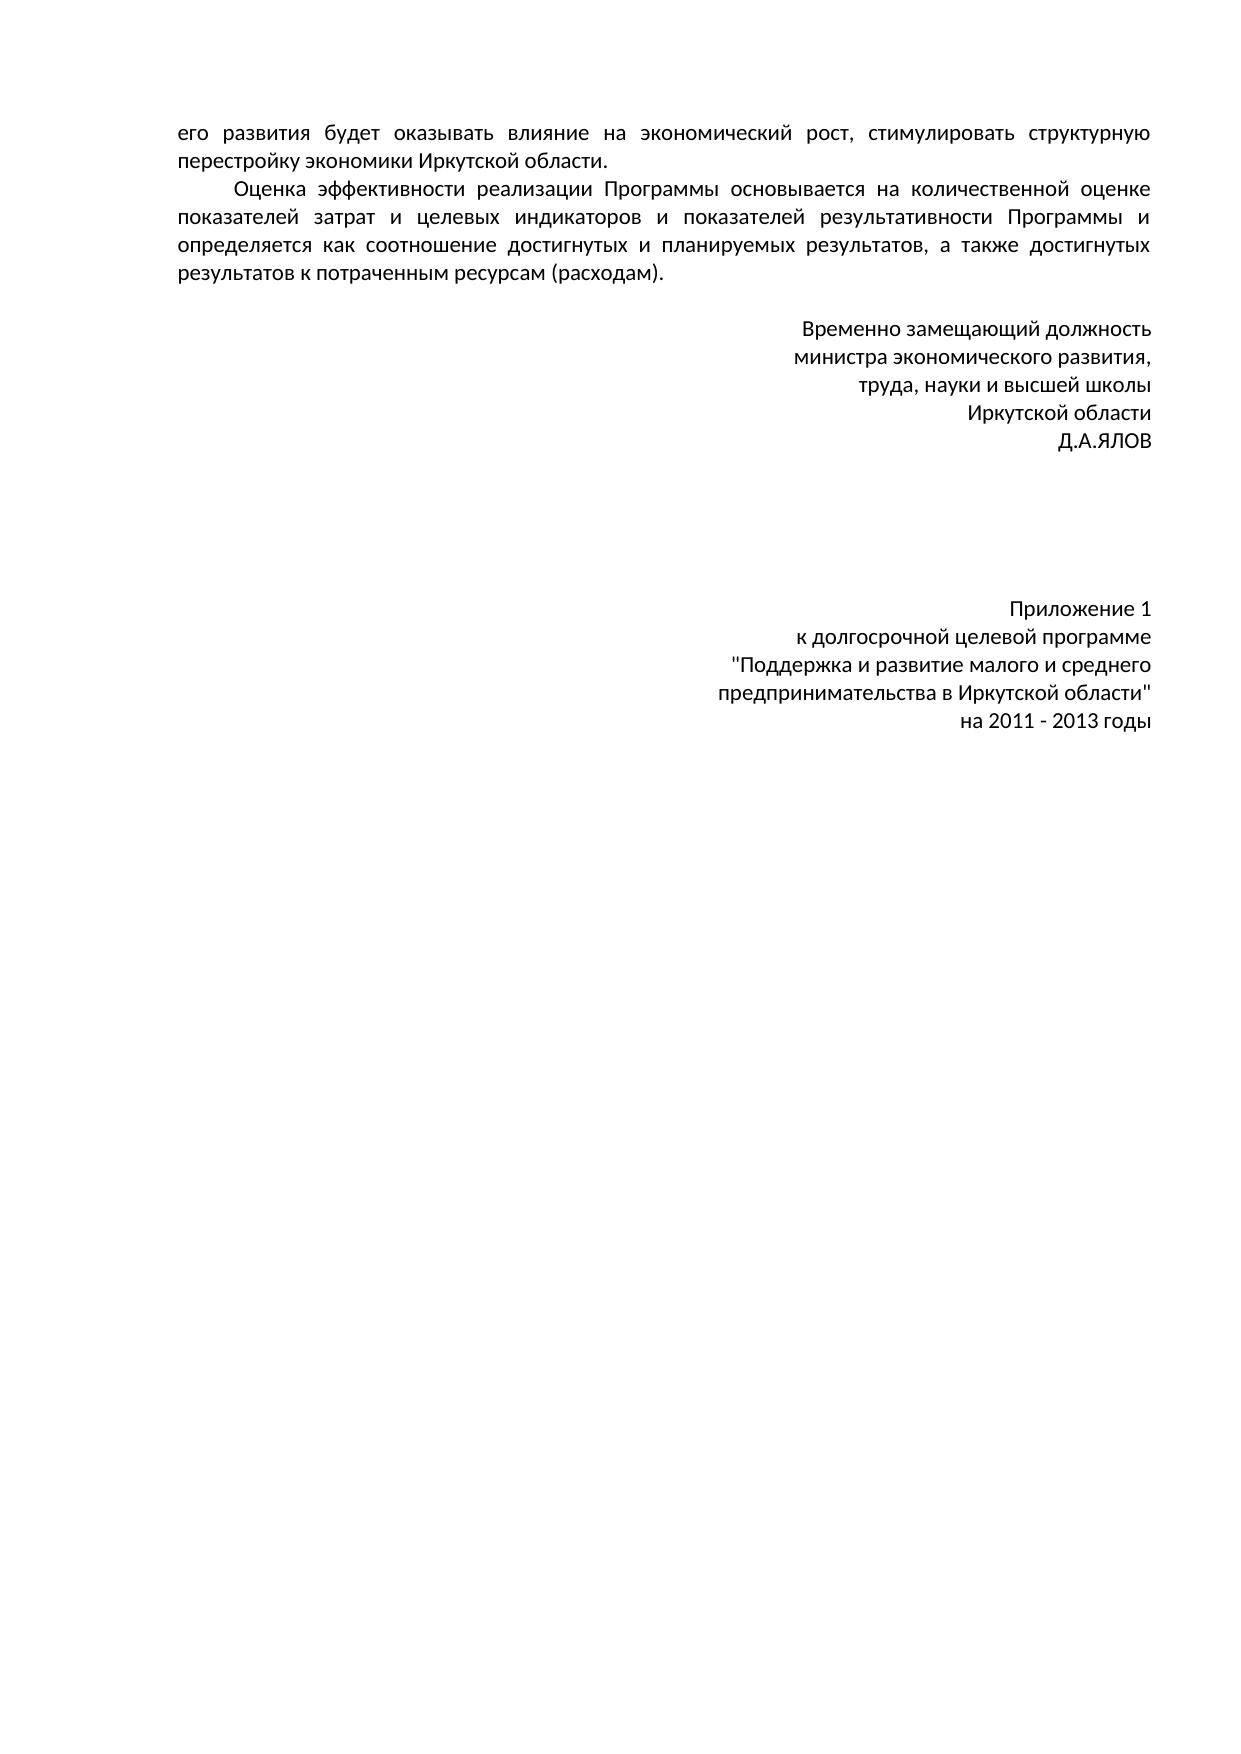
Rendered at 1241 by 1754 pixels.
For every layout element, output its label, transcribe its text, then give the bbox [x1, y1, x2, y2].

text Оценка эффективности реализации Программы основывается на количественной оценке показателей затрат и целевых индикаторов и показателей результативности Программы и определяется как соотношение достигнутых и планируемых результатов, а также достигнутых результатов к потраченным ресурсам (расходам). [177, 174, 1152, 286]
text "Поддержка и развитие малого и среднего [177, 651, 1152, 678]
text Приложение 1 [177, 594, 1152, 622]
text на 2011 - 2013 годы [177, 707, 1152, 734]
text Временно замещающий должность [177, 314, 1152, 342]
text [177, 118, 1152, 174]
text труда, науки и высшей школы [177, 370, 1152, 398]
text министра экономического развития, [177, 342, 1152, 370]
text предпринимательства в Иркутской области" [177, 678, 1152, 707]
text Д.А.ЯЛОВ [177, 426, 1152, 454]
text к долгосрочной целевой программе [177, 622, 1152, 651]
text Иркутской области [177, 398, 1152, 426]
